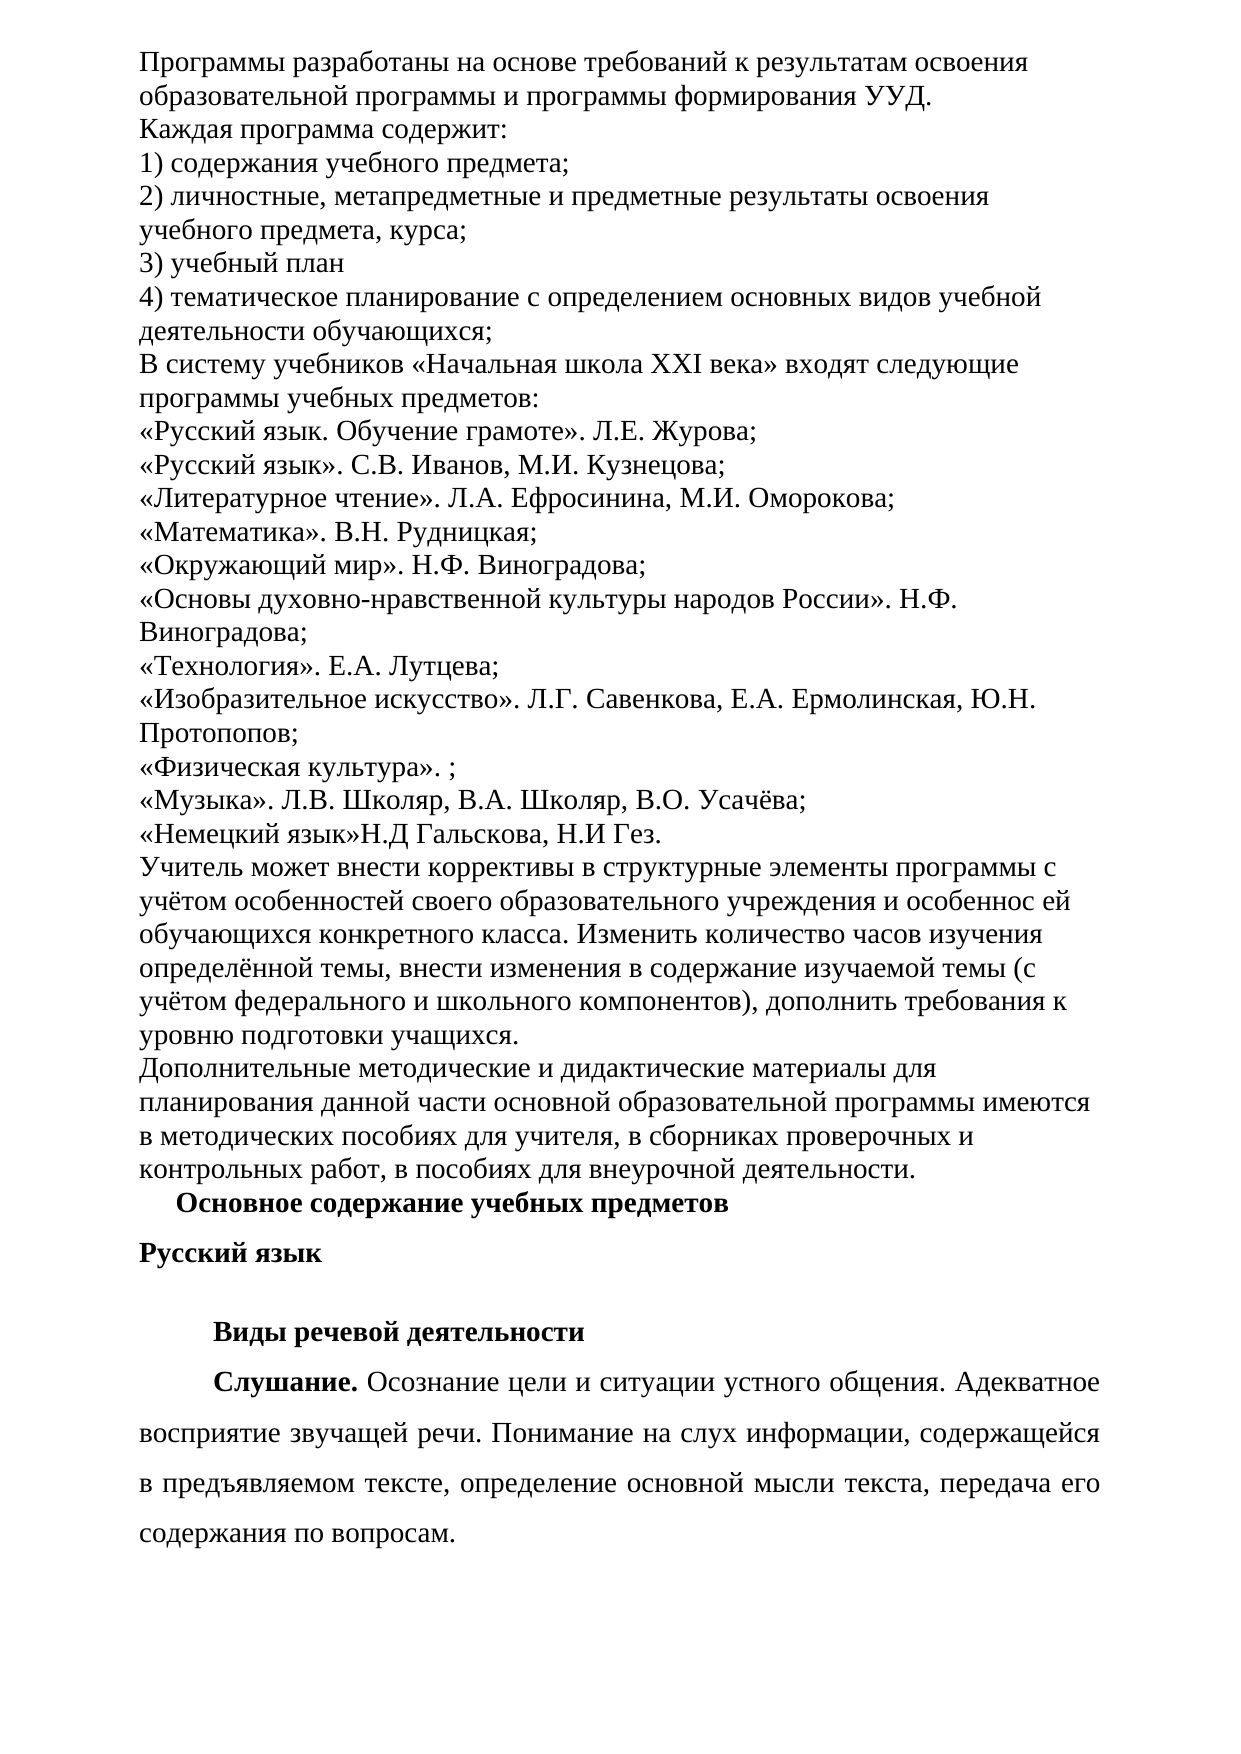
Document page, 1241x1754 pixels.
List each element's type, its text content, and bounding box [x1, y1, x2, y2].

text программы учебных предметов: [139, 380, 1101, 413]
text «Основы духовно-нравственной культуры народов России». Н.Ф. [139, 581, 1101, 614]
text «Немецкий язык»Н.Д Гальскова, Н.И Гез. [139, 816, 1101, 849]
text планирования данной части основной образовательной программы имеются в методических пособиях для учителя, в сборниках проверочных и контрольных работ, в пособиях для внеурочной деятельности. [139, 1084, 1101, 1185]
text «Окружающий мир». Н.Ф. Виноградова; [139, 547, 1101, 581]
text «Изобразительное искусство». Л.Г. Савенкова, Е.А. Ермолинская, Ю.Н. [139, 682, 1101, 715]
text учебного предмета, курса; [139, 212, 1101, 246]
text Виноградова; [139, 614, 1101, 648]
text «Математика». В.Н. Рудницкая; [139, 514, 1101, 547]
text деятельности обучающихся; [139, 313, 1101, 346]
text Виды речевой деятельности [139, 1314, 1101, 1348]
text В систему учебников «Начальная школа XXI века» входят следующие [139, 346, 1101, 380]
text Программы разработаны на основе требований к результатам освоения [139, 44, 1101, 78]
text Русский язык [139, 1235, 1101, 1269]
text 2) личностные, метапредметные и предметные результаты освоения [139, 178, 1101, 212]
text «Литературное чтение». Л.А. Ефросинина, М.И. Оморокова; [139, 480, 1101, 514]
text «Физическая культура». ; [139, 749, 1101, 782]
text 1) содержания учебного предмета; [139, 145, 1101, 178]
text 3) учебный план [139, 246, 1101, 279]
text Учитель может внести коррективы в структурные элементы программы с учётом особенностей своего образовательного учреждения и особеннос ей обучающихся конкретного класса. Изменить количество часов изучения определённой темы, внести изменения в содержание изучаемой темы (с учётом федерального и школьного компонентов), дополнить требования к уровню подготовки учащихся. [139, 849, 1101, 1051]
text «Технология». Е.А. Лутцева; [139, 648, 1101, 682]
text Дополнительные методические и дидактические материалы для [139, 1051, 1101, 1084]
text Протопопов; [139, 715, 1101, 749]
text «Русский язык». С.В. Иванов, М.И. Кузнецова; [139, 447, 1101, 480]
text «Музыка». Л.В. Школяр, В.А. Школяр, В.О. Усачёва; [139, 782, 1101, 816]
text «Русский язык. Обучение грамоте». Л.Е. Журова; [139, 413, 1101, 447]
text Каждая программа содержит: [139, 111, 1101, 145]
text Слушание. Осознание цели и ситуации устного общения. Адекватное восприятие звучащей речи. Понимание на слух информации, содержащейся в предъявляемом тексте, определение основной мысли текста, передача его содержания по вопросам. [139, 1364, 1101, 1549]
text Основное содержание учебных предметов [139, 1185, 1101, 1218]
text образовательной программы и программы формирования УУД. [139, 78, 1101, 111]
text 4) тематическое планирование с определением основных видов учебной [139, 279, 1101, 313]
